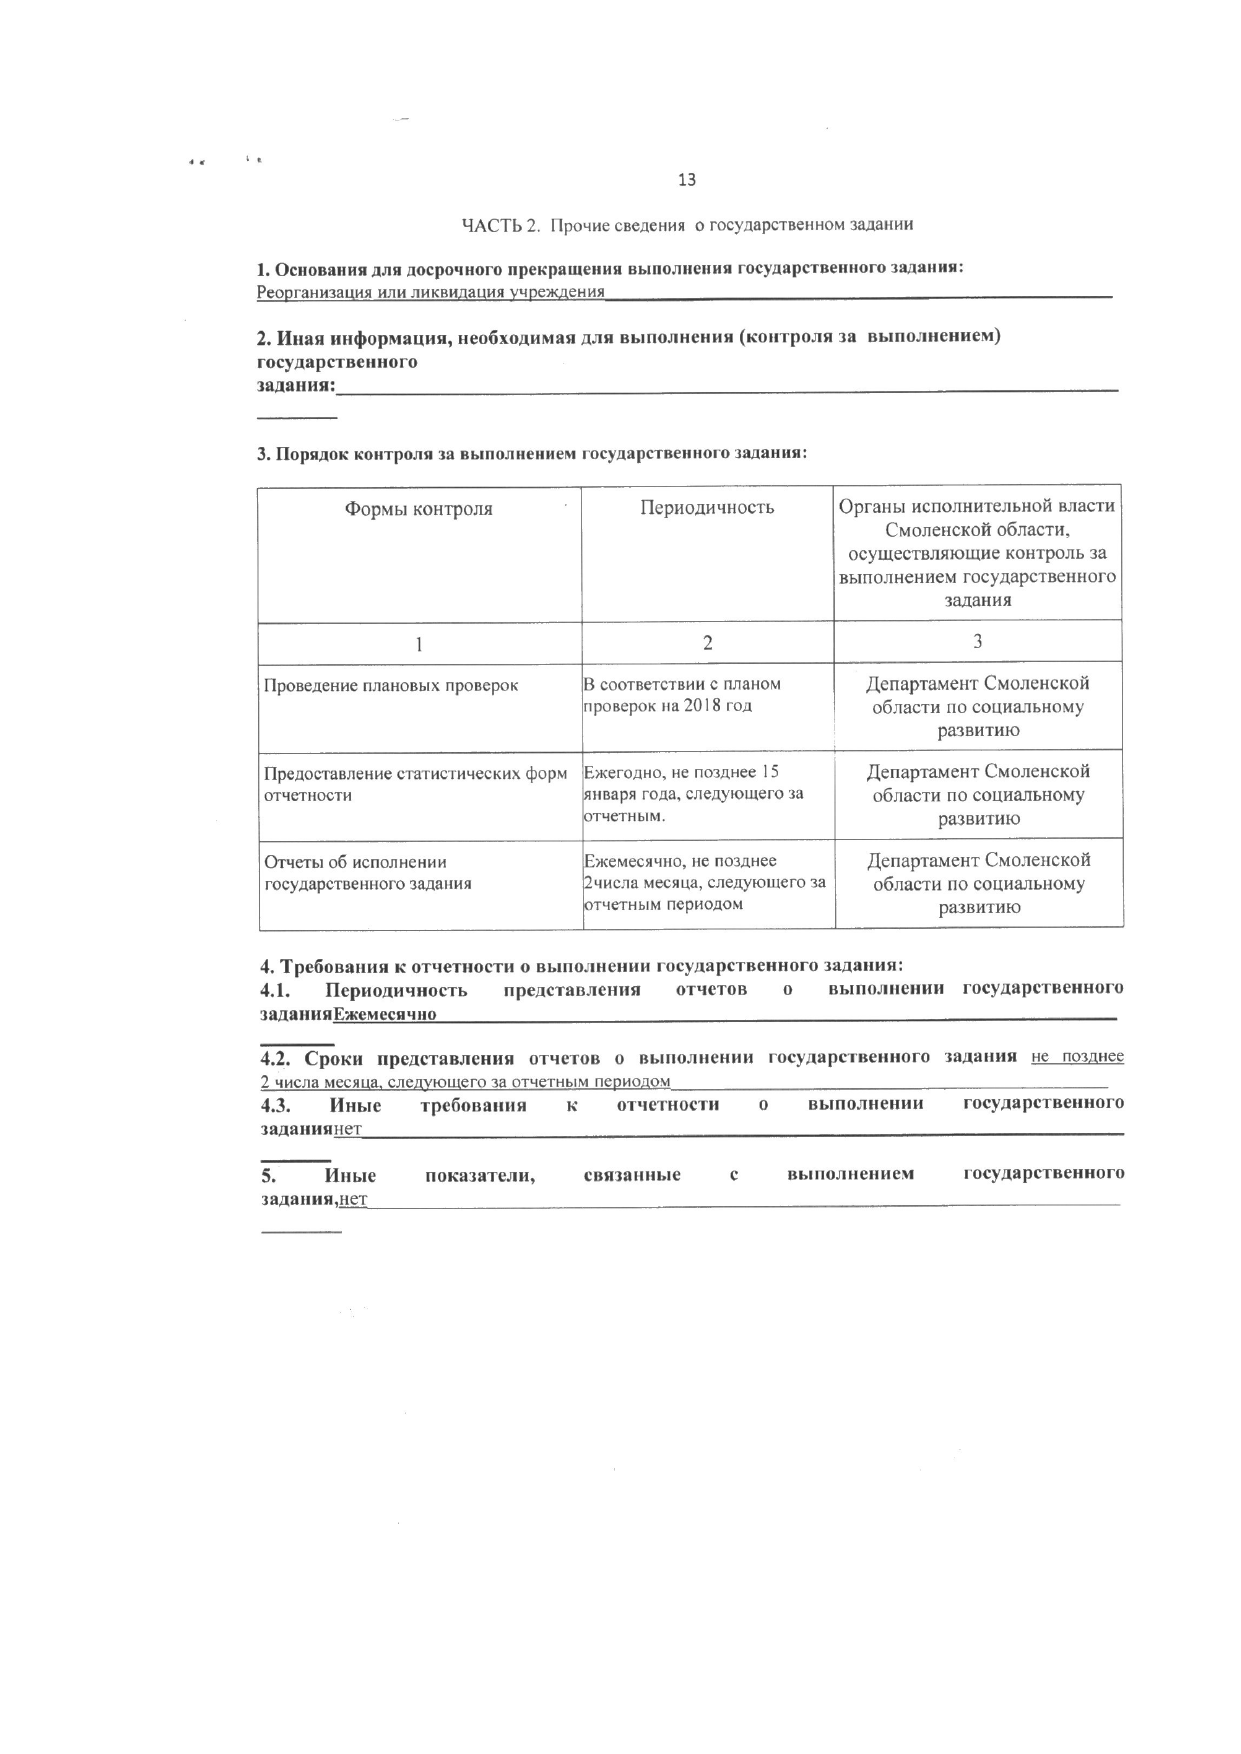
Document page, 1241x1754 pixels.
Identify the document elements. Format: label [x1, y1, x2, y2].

picture [177, 118, 1152, 1524]
